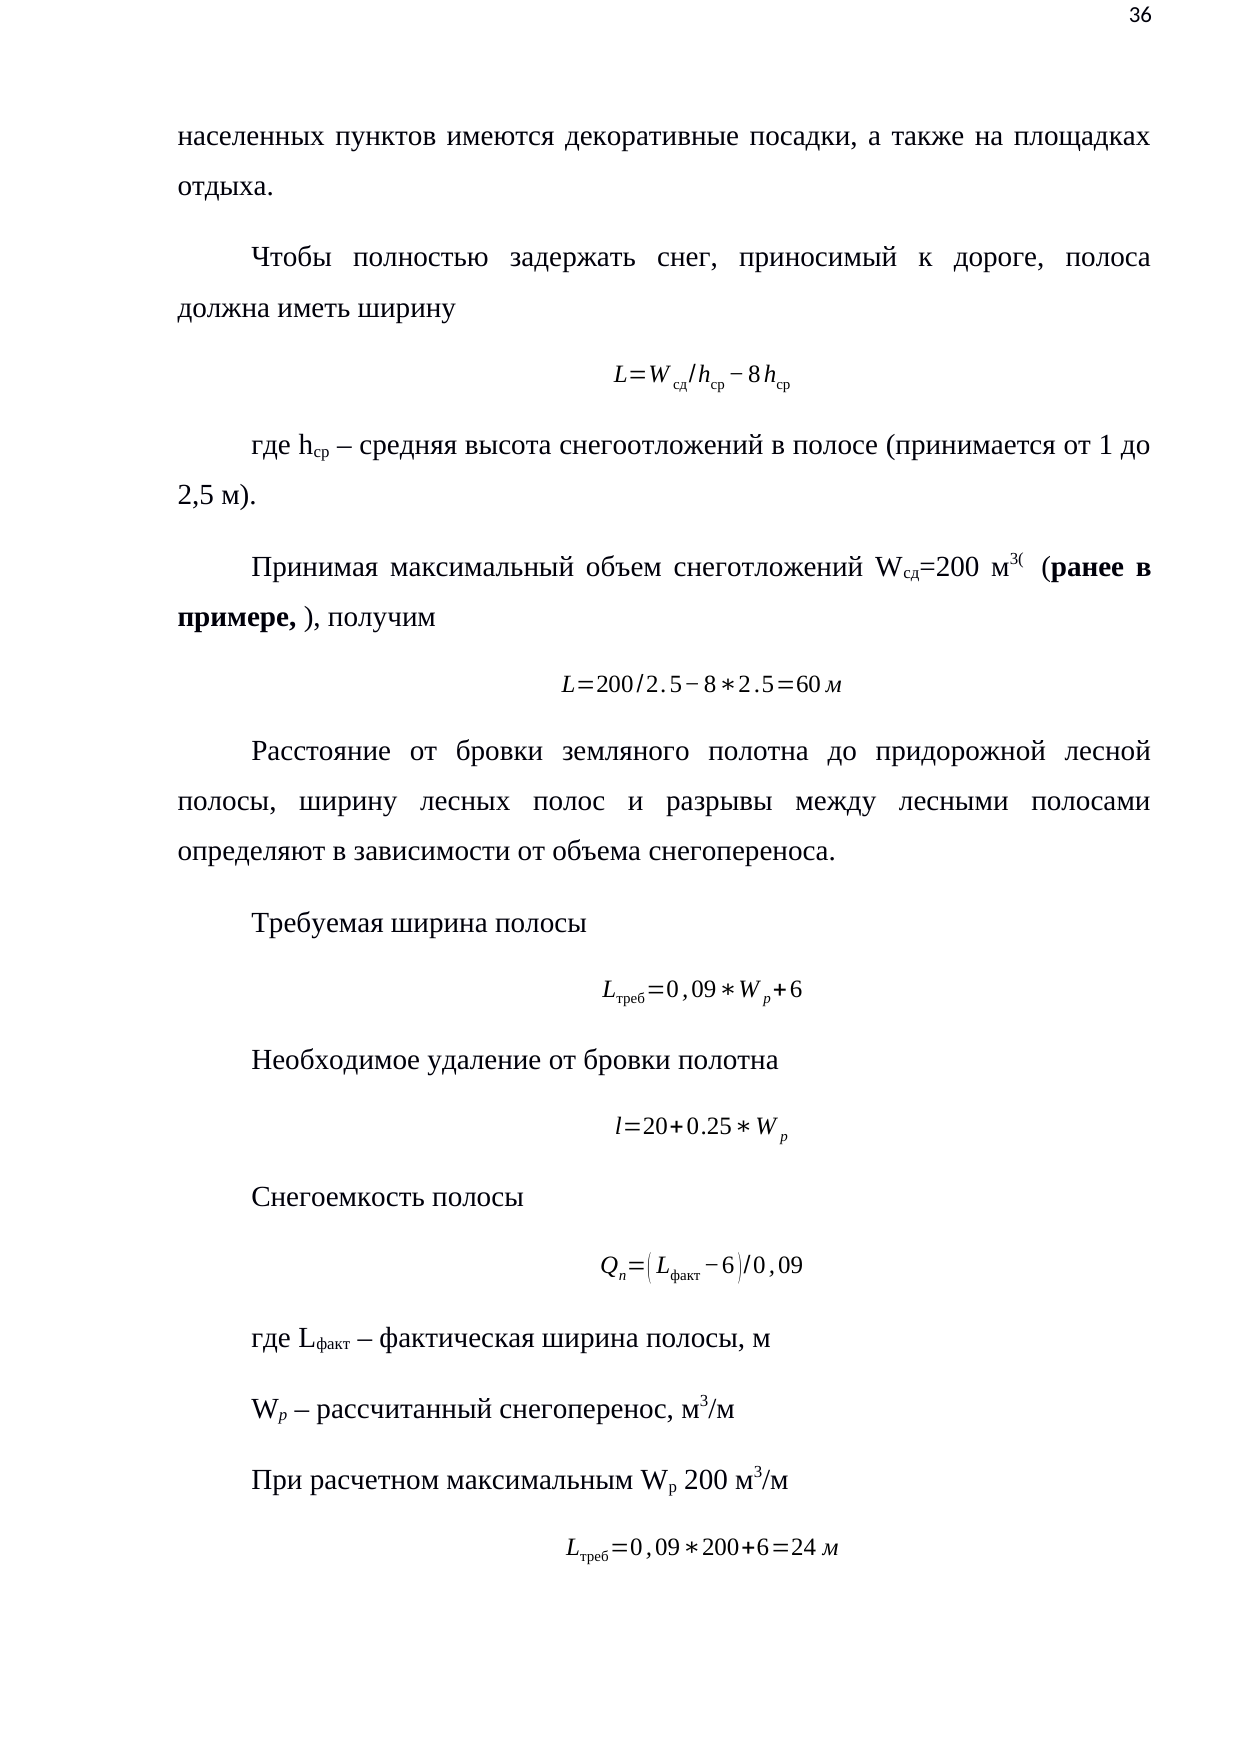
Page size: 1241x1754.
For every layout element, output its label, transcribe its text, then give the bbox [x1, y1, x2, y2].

text Принимая максимальный объем снеготложений Wсд=200 м3( (ранее в примере, ), получим [177, 549, 1152, 632]
text где Lфакт – фактическая ширина полосы, м [177, 1320, 1152, 1353]
text При расчетном максимальным Wр 200 м3/м [177, 1462, 1152, 1496]
text Wр – рассчитанный снегоперенос, м3/м [177, 1391, 1152, 1424]
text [177, 118, 1152, 202]
text Расстояние от бровки земляного полотна до придорожной лесной полосы, ширину лесных полос и разрывы между лесными полосами определяют в зависимости от объема снегопереноса. [177, 733, 1152, 867]
text Чтобы полностью задержать снег, приносимый к дороге, полоса должна иметь ширину [177, 239, 1152, 323]
text где hср – средняя высота снегоотложений в полосе (принимается от 1 до 2,5 м). [177, 427, 1152, 511]
text Необходимое удаление от бровки полотна [177, 1042, 1152, 1076]
text Снегоемкость полосы [177, 1179, 1152, 1213]
text Требуемая ширина полосы [177, 905, 1152, 938]
